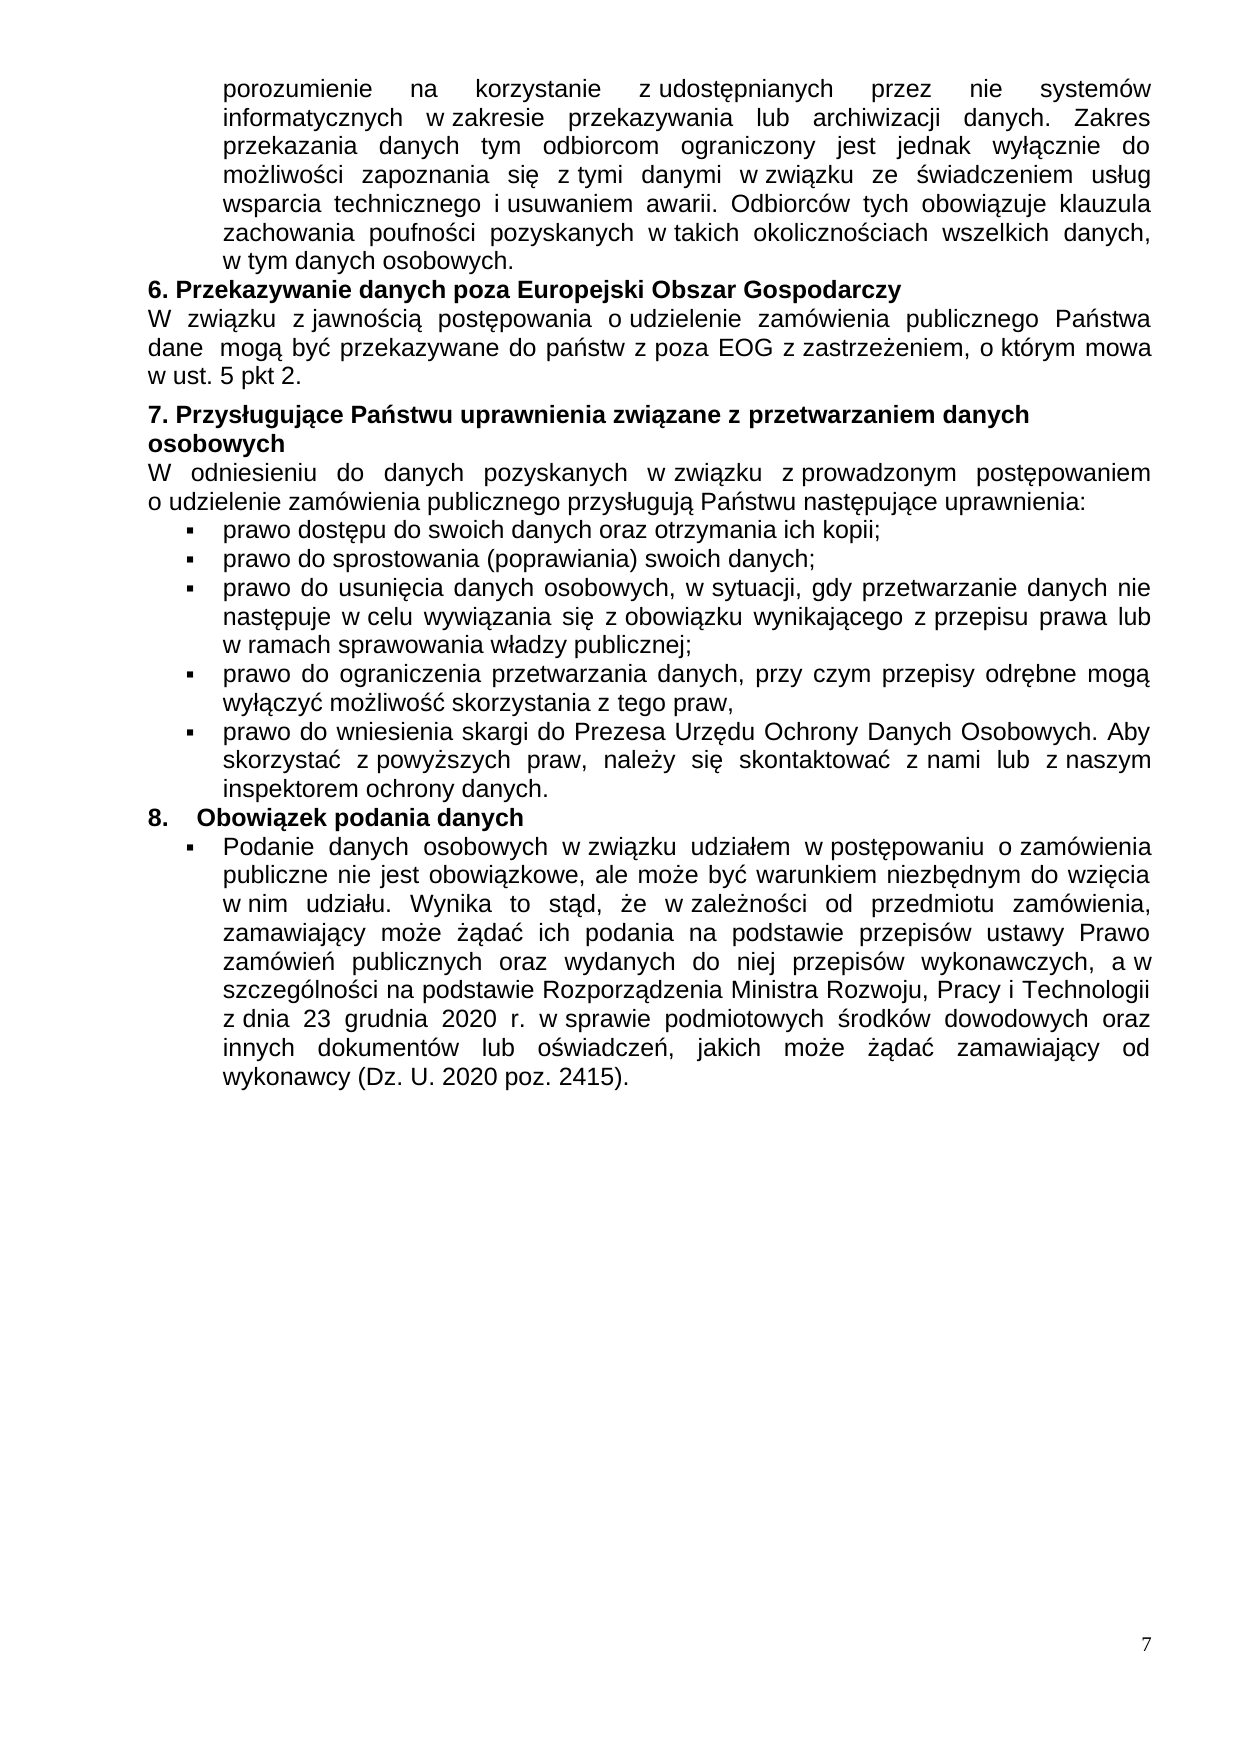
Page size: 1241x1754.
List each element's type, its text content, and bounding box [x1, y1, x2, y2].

text W odniesieniu do danych pozyskanych w związku z prowadzonym postępowaniem o udzielenie zamówienia publicznego przysługują Państwu następujące uprawnienia: [148, 458, 1152, 516]
list Podanie danych osobowych w związku udziałem w postępowaniu o zamówienia publiczne nie jest obowiązkowe, ale może być warunkiem niezbędnym do wzięcia w nim udziału. Wynika to stąd, że w zależności od przedmiotu zamówienia, zamawiający może żądać ich podania na podstawie przepisów ustawy Prawo zamówień publicznych oraz wydanych do niej przepisów wykonawczych, a w szczególności na podstawie Rozporządzenia Ministra Rozwoju, Pracy i Technologii z dnia 23 grudnia 2020 r. w sprawie podmiotowych środków dowodowych oraz innych dokumentów lub oświadczeń, jakich może żądać zamawiający od wykonawcy (Dz. U. 2020 poz. 2415). [185, 832, 1152, 1091]
list prawo do ograniczenia przetwarzania danych, przy czym przepisy odrębne mogą wyłączyć możliwość skorzystania z tego praw, [185, 659, 1152, 717]
text 6. Przekazywanie danych poza Europejski Obszar Gospodarczy [148, 275, 1152, 304]
list prawo do sprostowania (poprawiania) swoich danych; [185, 544, 1152, 573]
text 7. Przysługujące Państwu uprawnienia związane z przetwarzaniem danych osobowych [148, 401, 1152, 458]
text 8. Obowiązek podania danych [148, 803, 1152, 832]
list prawo do usunięcia danych osobowych, w sytuacji, gdy przetwarzanie danych nie następuje w celu wywiązania się z obowiązku wynikającego z przepisu prawa lub w ramach sprawowania władzy publicznej; [185, 573, 1152, 659]
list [185, 74, 1152, 275]
list prawo dostępu do swoich danych oraz otrzymania ich kopii; [185, 516, 1152, 544]
text W związku z jawnością postępowania o udzielenie zamówienia publicznego Państwa dane mogą być przekazywane do państw z poza EOG z zastrzeżeniem, o którym mowa w ust. 5 pkt 2. [148, 304, 1152, 390]
list prawo do wniesienia skargi do Prezesa Urzędu Ochrony Danych Osobowych. Aby skorzystać z powyższych praw, należy się skontaktować z nami lub z naszym inspektorem ochrony danych. [185, 717, 1152, 803]
